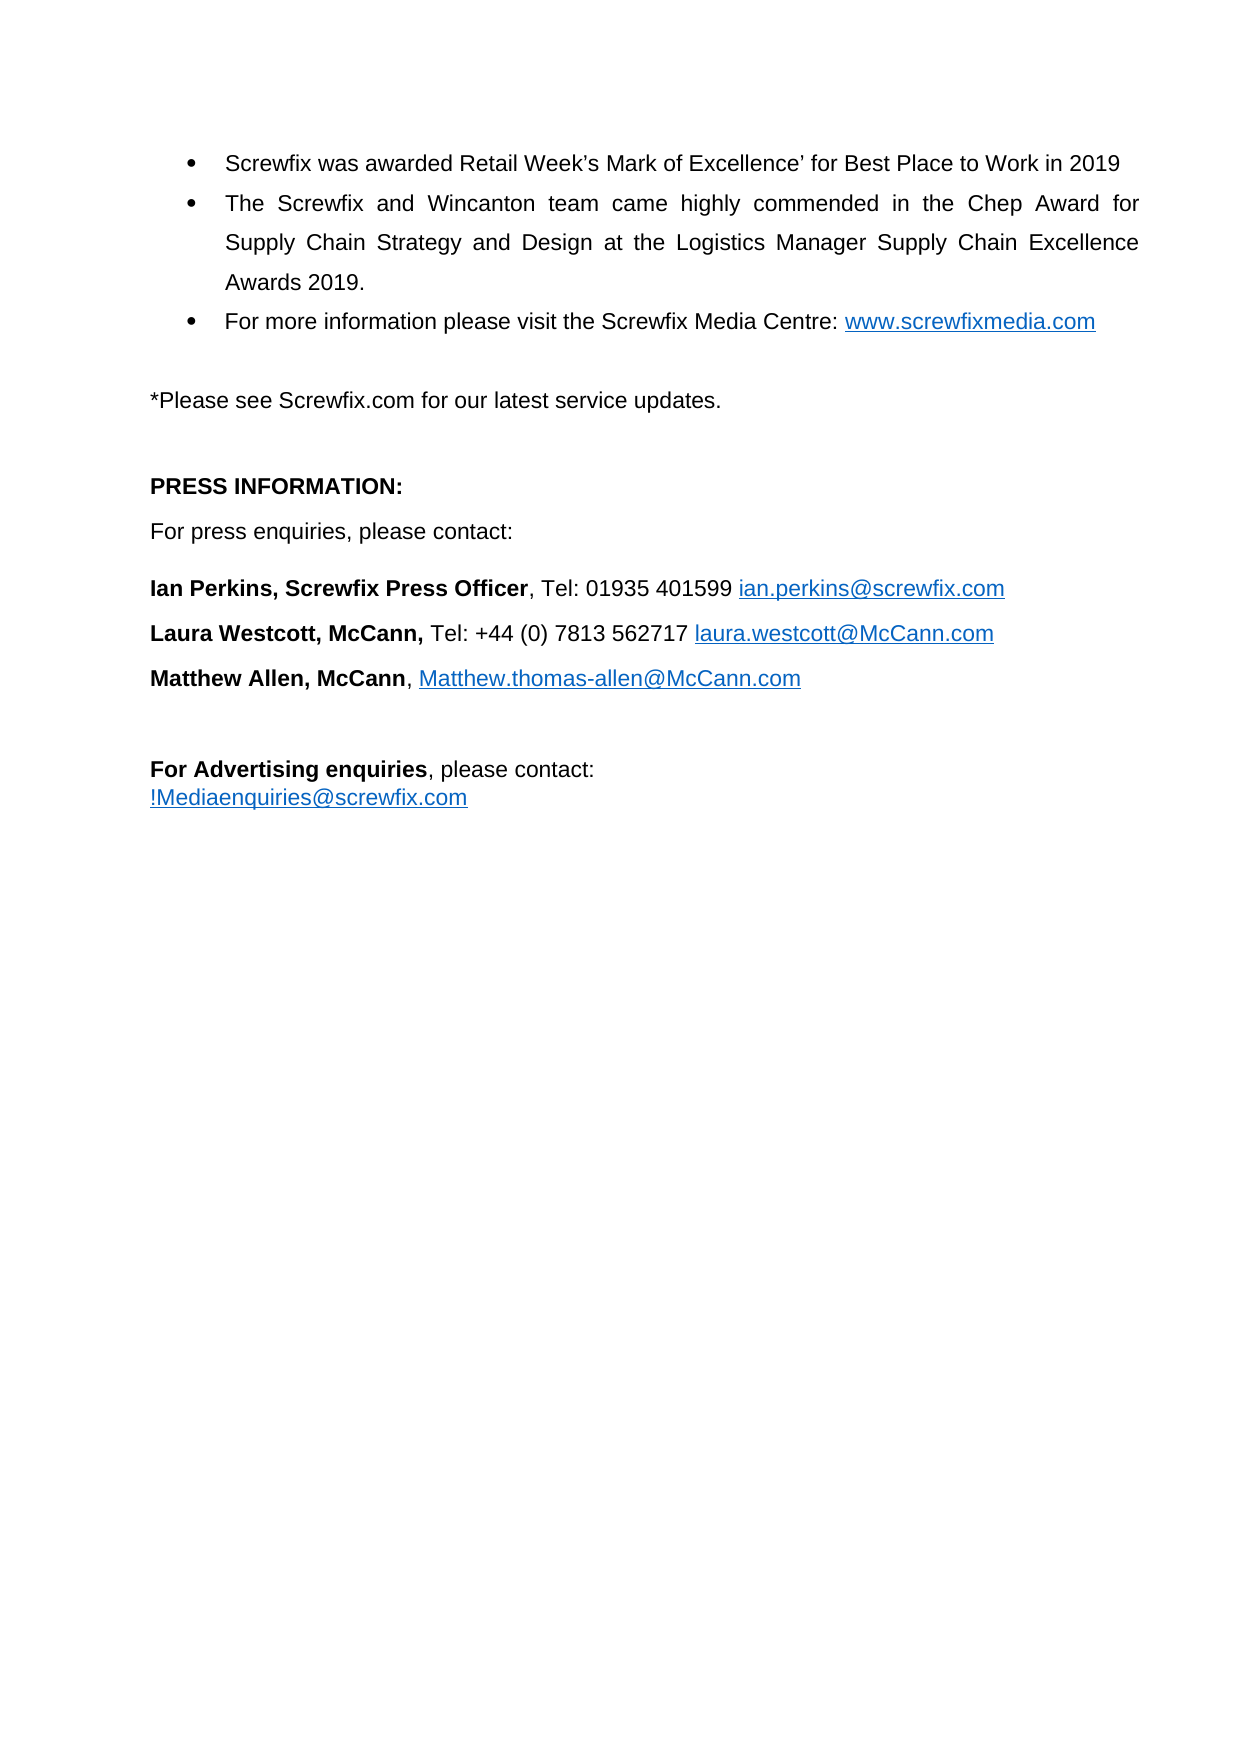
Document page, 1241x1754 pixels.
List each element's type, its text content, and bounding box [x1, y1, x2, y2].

text For Advertising enquiries, please contact: !Mediaenquiries@screwfix.com [150, 756, 1090, 810]
text *Please see Screwfix.com for our latest service updates. [150, 387, 1139, 413]
text Matthew Allen, McCann, Matthew.thomas-allen@McCann.com [150, 665, 1090, 692]
list Screwfix was awarded Retail Week’s Mark of Excellence’ for Best Place to Work in 2019 [187, 150, 1139, 176]
text PRESS INFORMATION: [150, 473, 1090, 499]
list The Screwfix and Wincanton team came highly commended in the Chep Award for Supply Chain Strategy and Design at the Logistics Manager Supply Chain Excellence Awards 2019. [187, 189, 1139, 295]
text For press enquiries, please contact: Ian Perkins, Screwfix Press Officer, Tel: 01935 401599 ian.perkins@screwfix.com [150, 518, 1090, 602]
text Laura Westcott, McCann, Tel: +44 (0) 7813 562717 laura.westcott@McCann.com [150, 620, 1090, 647]
list For more information please visit the Screwfix Media Centre: www.screwfixmedia.com [187, 308, 1139, 334]
